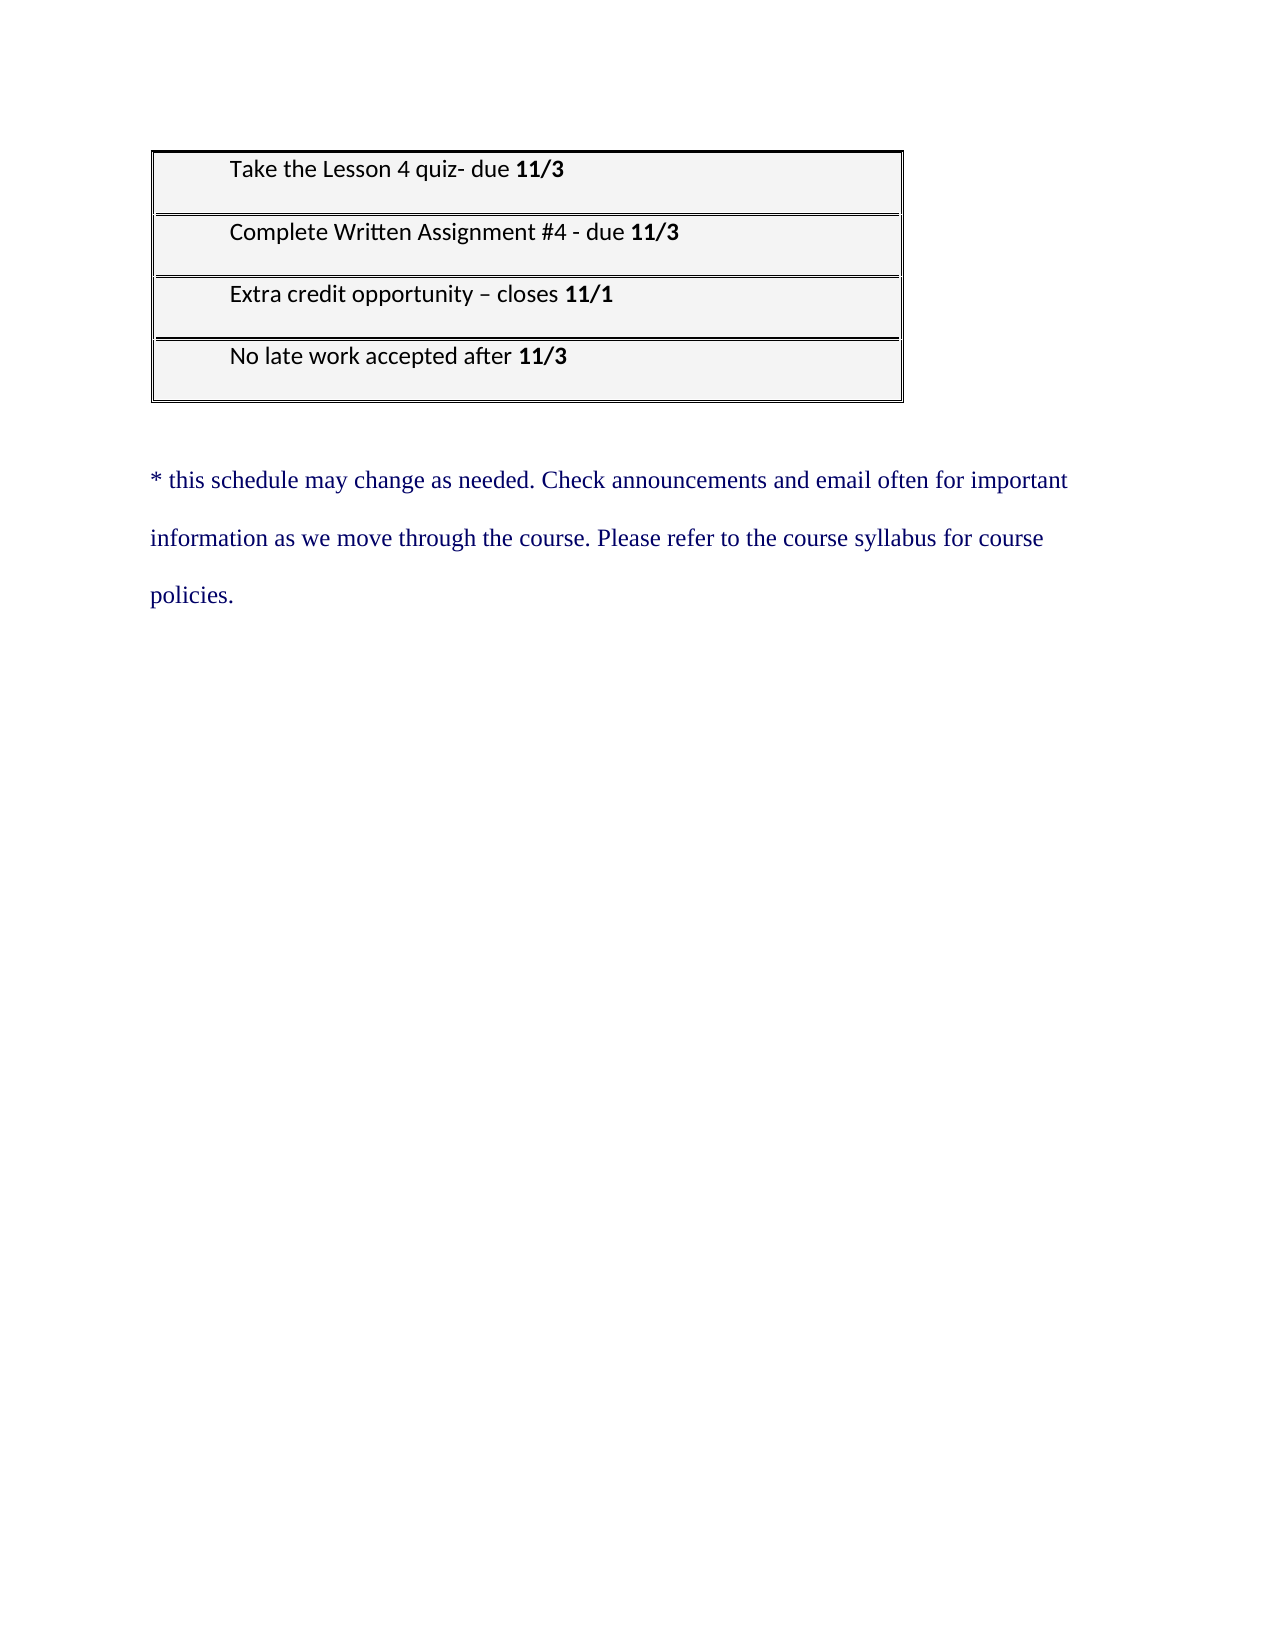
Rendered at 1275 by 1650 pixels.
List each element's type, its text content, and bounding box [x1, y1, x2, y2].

table_cell Take the Lesson 4 quiz- due 11/3 [154, 153, 901, 212]
table_cell No late work accepted after 11/3 [154, 337, 901, 399]
table_cell Complete Written Assignment #4 - due 11/3 [154, 213, 901, 275]
table_cell Extra credit opportunity – closes 11/1 [152, 275, 902, 337]
text * this schedule may change as needed. Check announcements and email often for important information as we move through the course. Please refer to the course syllabus for course policies. [150, 403, 1125, 609]
